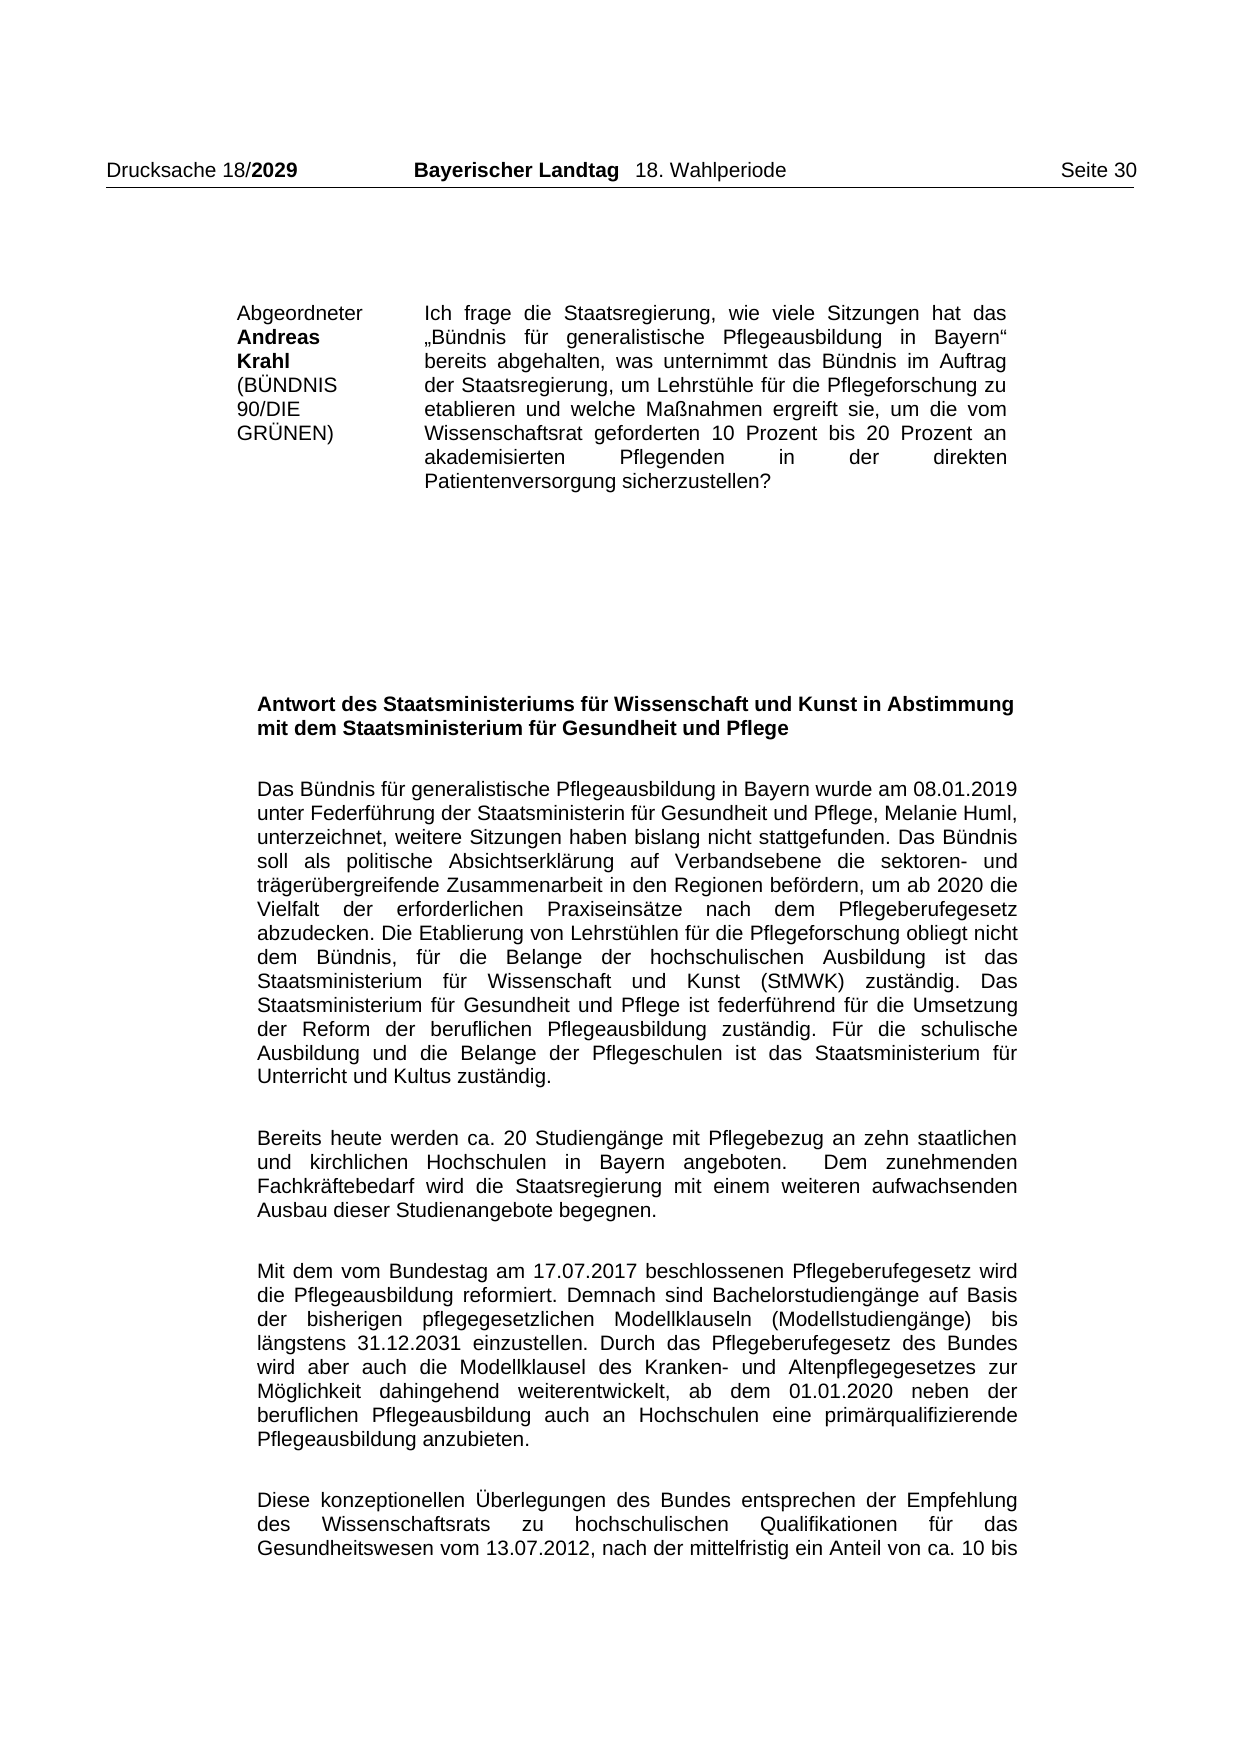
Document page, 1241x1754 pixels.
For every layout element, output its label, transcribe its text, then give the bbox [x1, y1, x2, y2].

text Bereits heute werden ca. 20 Studiengänge mit Pflegebezug an zehn staatlichen und kirchlichen Hochschulen in Bayern angeboten. Dem zunehmenden Fachkräftebedarf wird die Staatsregierung mit einem weiteren aufwachsenden Ausbau dieser Studienangebote begegnen. [257, 1126, 1019, 1222]
text Das Bündnis für generalistische Pflegeausbildung in Bayern wurde am 08.01.2019 unter Federführung der Staatsministerin für Gesundheit und Pflege, Melanie Huml, unterzeichnet, weitere Sitzungen haben bislang nicht stattgefunden. Das Bündnis soll als politische Absichtserklärung auf Verbandsebene die sektoren- und trägerübergreifende Zusammenarbeit in den Regionen befördern, um ab 2020 die Vielfalt der erforderlichen Praxiseinsätze nach dem Pflegeberufegesetz abzudecken. Die Etablierung von Lehrstühlen für die Pflegeforschung obliegt nicht dem Bündnis, für die Belange der hochschulischen Ausbildung ist das Staatsministerium für Wissenschaft und Kunst (StMWK) zuständig. Das Staatsministerium für Gesundheit und Pflege ist federführend für die Umsetzung der Reform der beruflichen Pflegeausbildung zuständig. Für die schulische Ausbildung und die Belange der Pflegeschulen ist das Staatsministerium für Unterricht und Kultus zuständig. [257, 777, 1019, 1088]
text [257, 1488, 1019, 1560]
text Mit dem vom Bundestag am 17.07.2017 beschlossenen Pflegeberufegesetz wird die Pflegeausbildung reformiert. Demnach sind Bachelorstudiengänge auf Basis der bisherigen pflegegesetzlichen Modellklauseln (Modellstudiengänge) bis längstens 31.12.2031 einzustellen. Durch das Pflegeberufegesetz des Bundes wird aber auch die Modellklausel des Kranken- und Altenpflegegesetzes zur Möglichkeit dahingehend weiterentwickelt, ab dem 01.01.2020 neben der beruflichen Pflegeausbildung auch an Hochschulen eine primärqualifizierende Pflegeausbildung anzubieten. [257, 1259, 1019, 1451]
table_header Abgeordneter Andreas Krahl (BÜNDNIS 90/DIE GRÜNEN) [225, 226, 413, 591]
text Antwort des Staatsministeriums für Wissenschaft und Kunst in Abstimmung mit dem Staatsministerium für Gesundheit und Pflege [257, 691, 1019, 739]
table_header Ich frage die Staatsregierung, wie viele Sitzungen hat das „Bündnis für generalistische Pflegeausbildung in Bayern“ bereits abgehalten, was unternimmt das Bündnis im Auftrag der Staatsregierung, um Lehrstühle für die Pflegeforschung zu etablieren und welche Maßnahmen ergreift sie, um die vom Wissenschaftsrat geforderten 10 Prozent bis 20 Prozent an akademisierten Pflegenden in der direkten Patientenversorgung sicherzustellen? [413, 226, 1019, 591]
